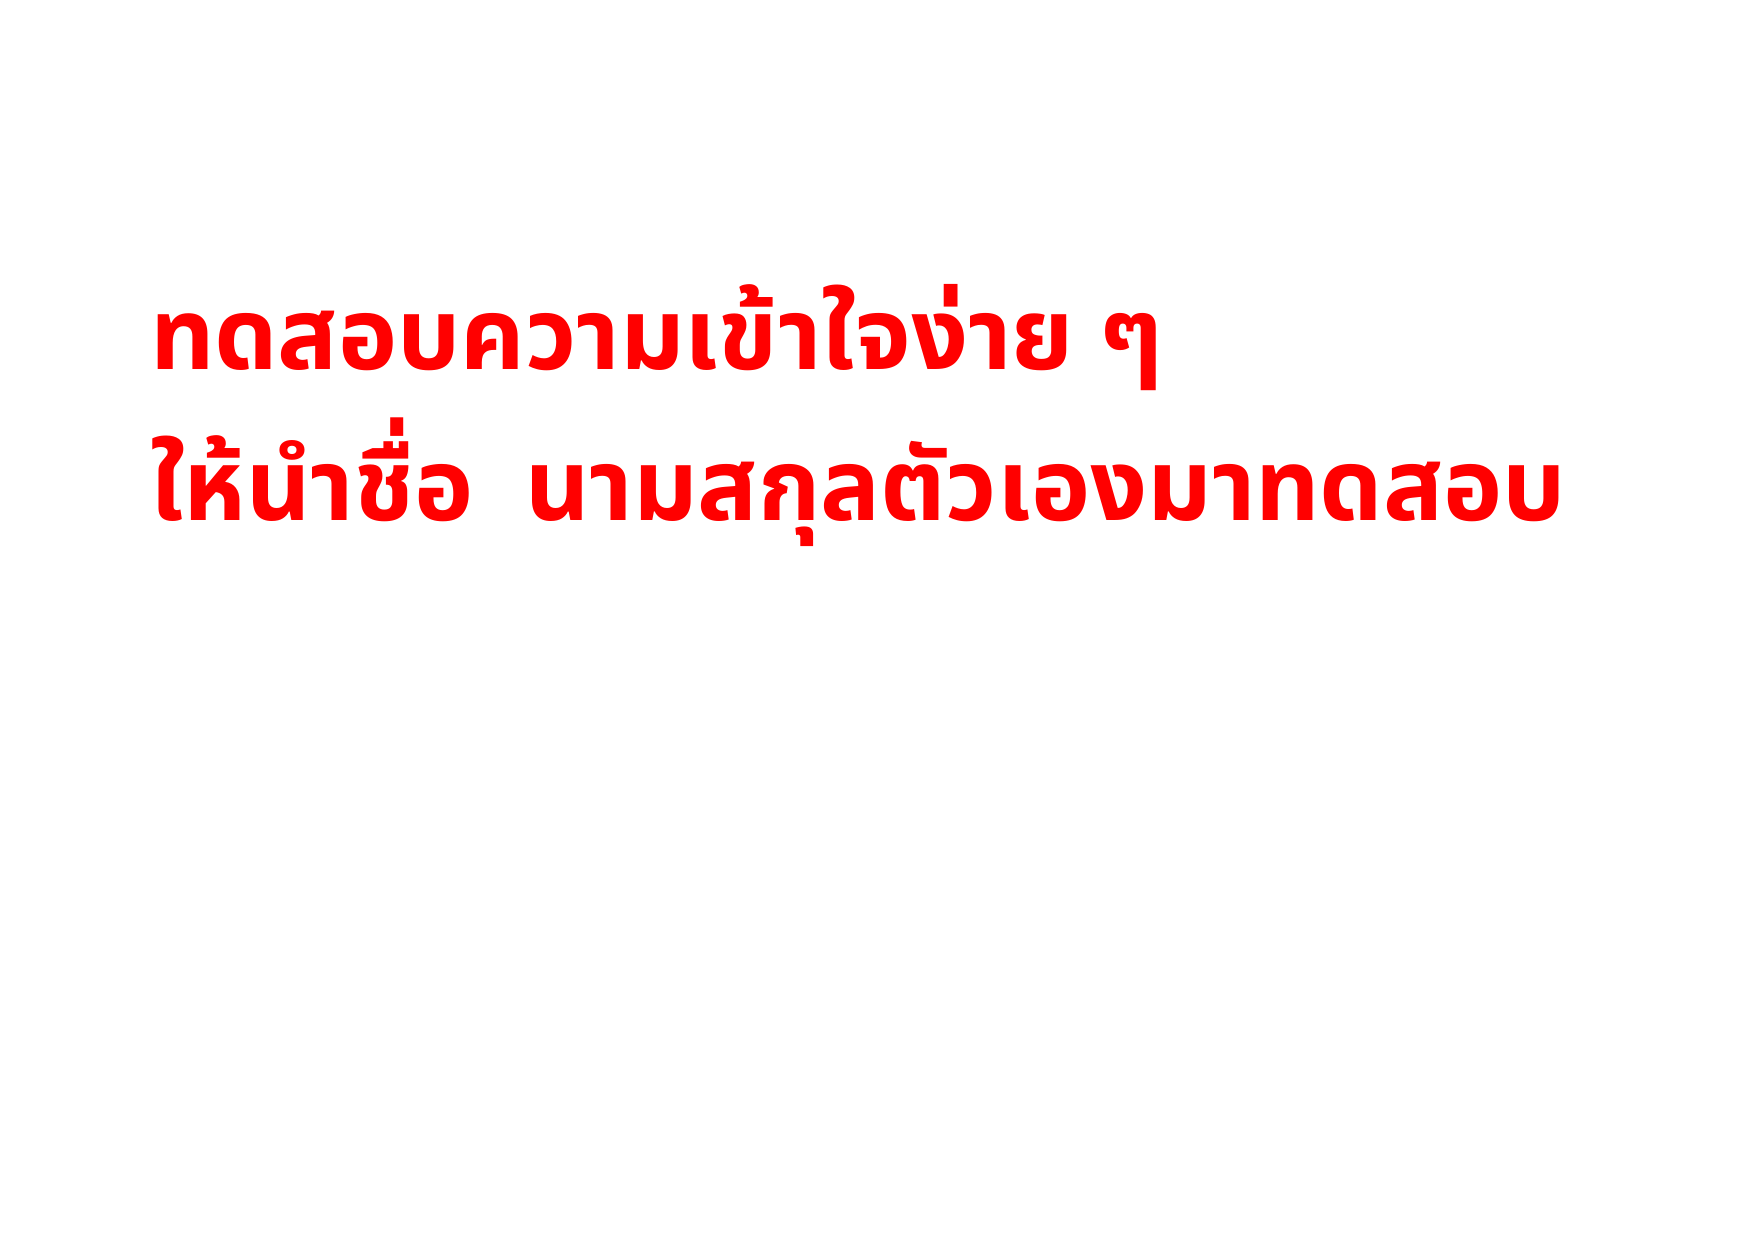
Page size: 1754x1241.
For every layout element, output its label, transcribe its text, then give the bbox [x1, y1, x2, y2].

text ทดสอบความเข้าใจง่าย ๆ [150, 263, 1604, 415]
text ให้นำชื่อ นามสกุลตัวเองมาทดสอบ [150, 415, 1604, 566]
